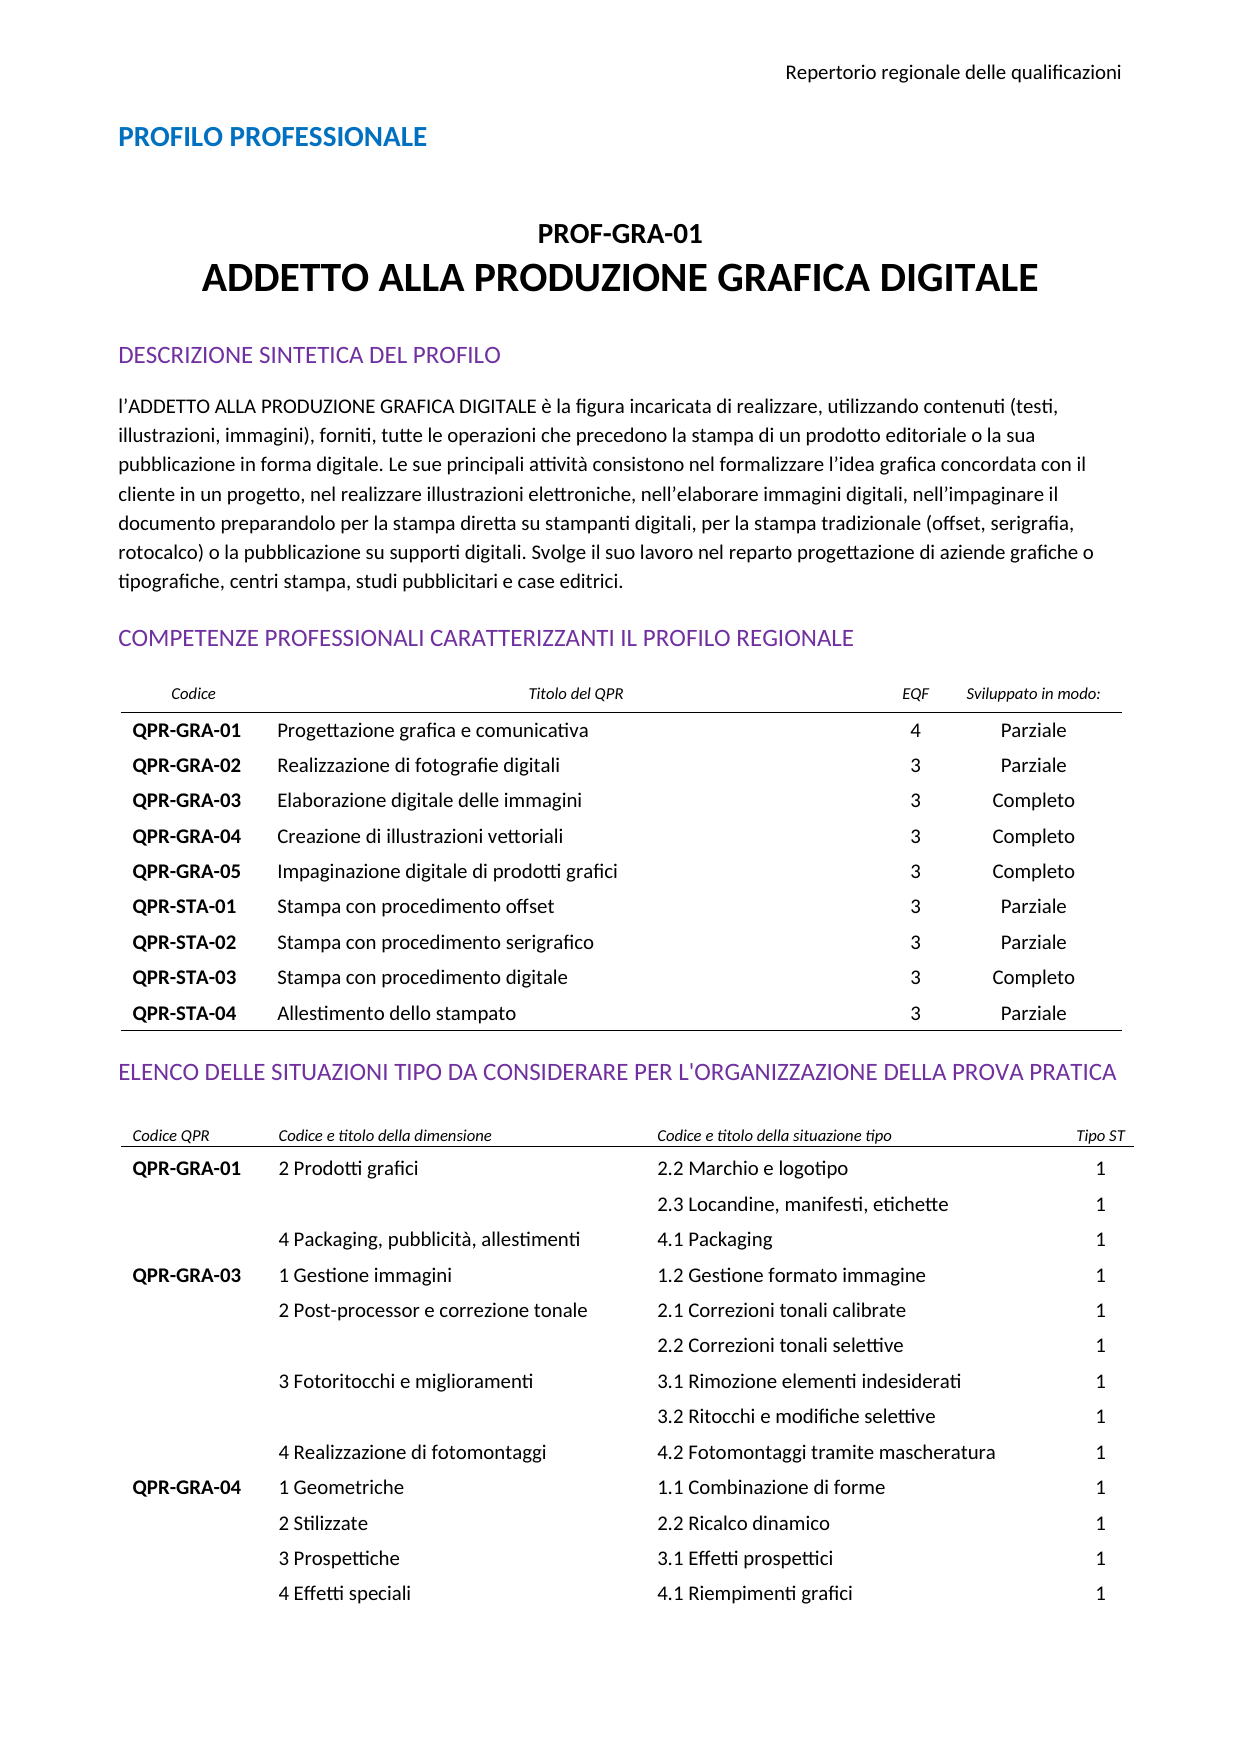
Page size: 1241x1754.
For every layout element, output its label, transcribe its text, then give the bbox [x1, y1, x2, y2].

text Addetto alla produzione grafica digitale [118, 251, 1122, 302]
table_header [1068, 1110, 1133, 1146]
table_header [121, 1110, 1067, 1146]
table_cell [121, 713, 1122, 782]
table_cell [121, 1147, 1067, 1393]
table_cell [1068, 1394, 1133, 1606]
text Descrizione sintetica del profilo [118, 339, 1122, 370]
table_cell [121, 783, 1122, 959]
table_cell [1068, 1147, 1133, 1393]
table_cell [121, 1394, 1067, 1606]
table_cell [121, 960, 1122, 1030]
text Profilo professionale [118, 118, 1122, 154]
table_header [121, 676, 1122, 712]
text elenco delle situazioni tipo da considerare per l'organizzazione della prova pratica [118, 1056, 1122, 1087]
text l’ADDETTO ALLA PRODUZIONE GRAFICA DIGITALE è la figura incaricata di realizzare, utilizzando contenuti (testi, illustrazioni, immagini), forniti, tutte le operazioni che precedono la stampa di un prodotto editoriale o la sua pubblicazione in forma digitale. Le sue principali attività consistono nel formalizzare l’idea grafica concordata con il cliente in un progetto, nel realizzare illustrazioni elettroniche, nell’elaborare immagini digitali, nell’impaginare il documento preparandolo per la stampa diretta su stampanti digitali, per la stampa tradizionale (offset, serigrafia, rotocalco) o la pubblicazione su supporti digitali. Svolge il suo lavoro nel reparto progettazione di aziende grafiche o tipografiche, centri stampa, studi pubblicitari e case editrici. [118, 393, 1122, 594]
text PROF-GRA-01 [118, 216, 1122, 251]
text Competenze professionali caratterizzanti il profilo regionale [118, 622, 1122, 653]
